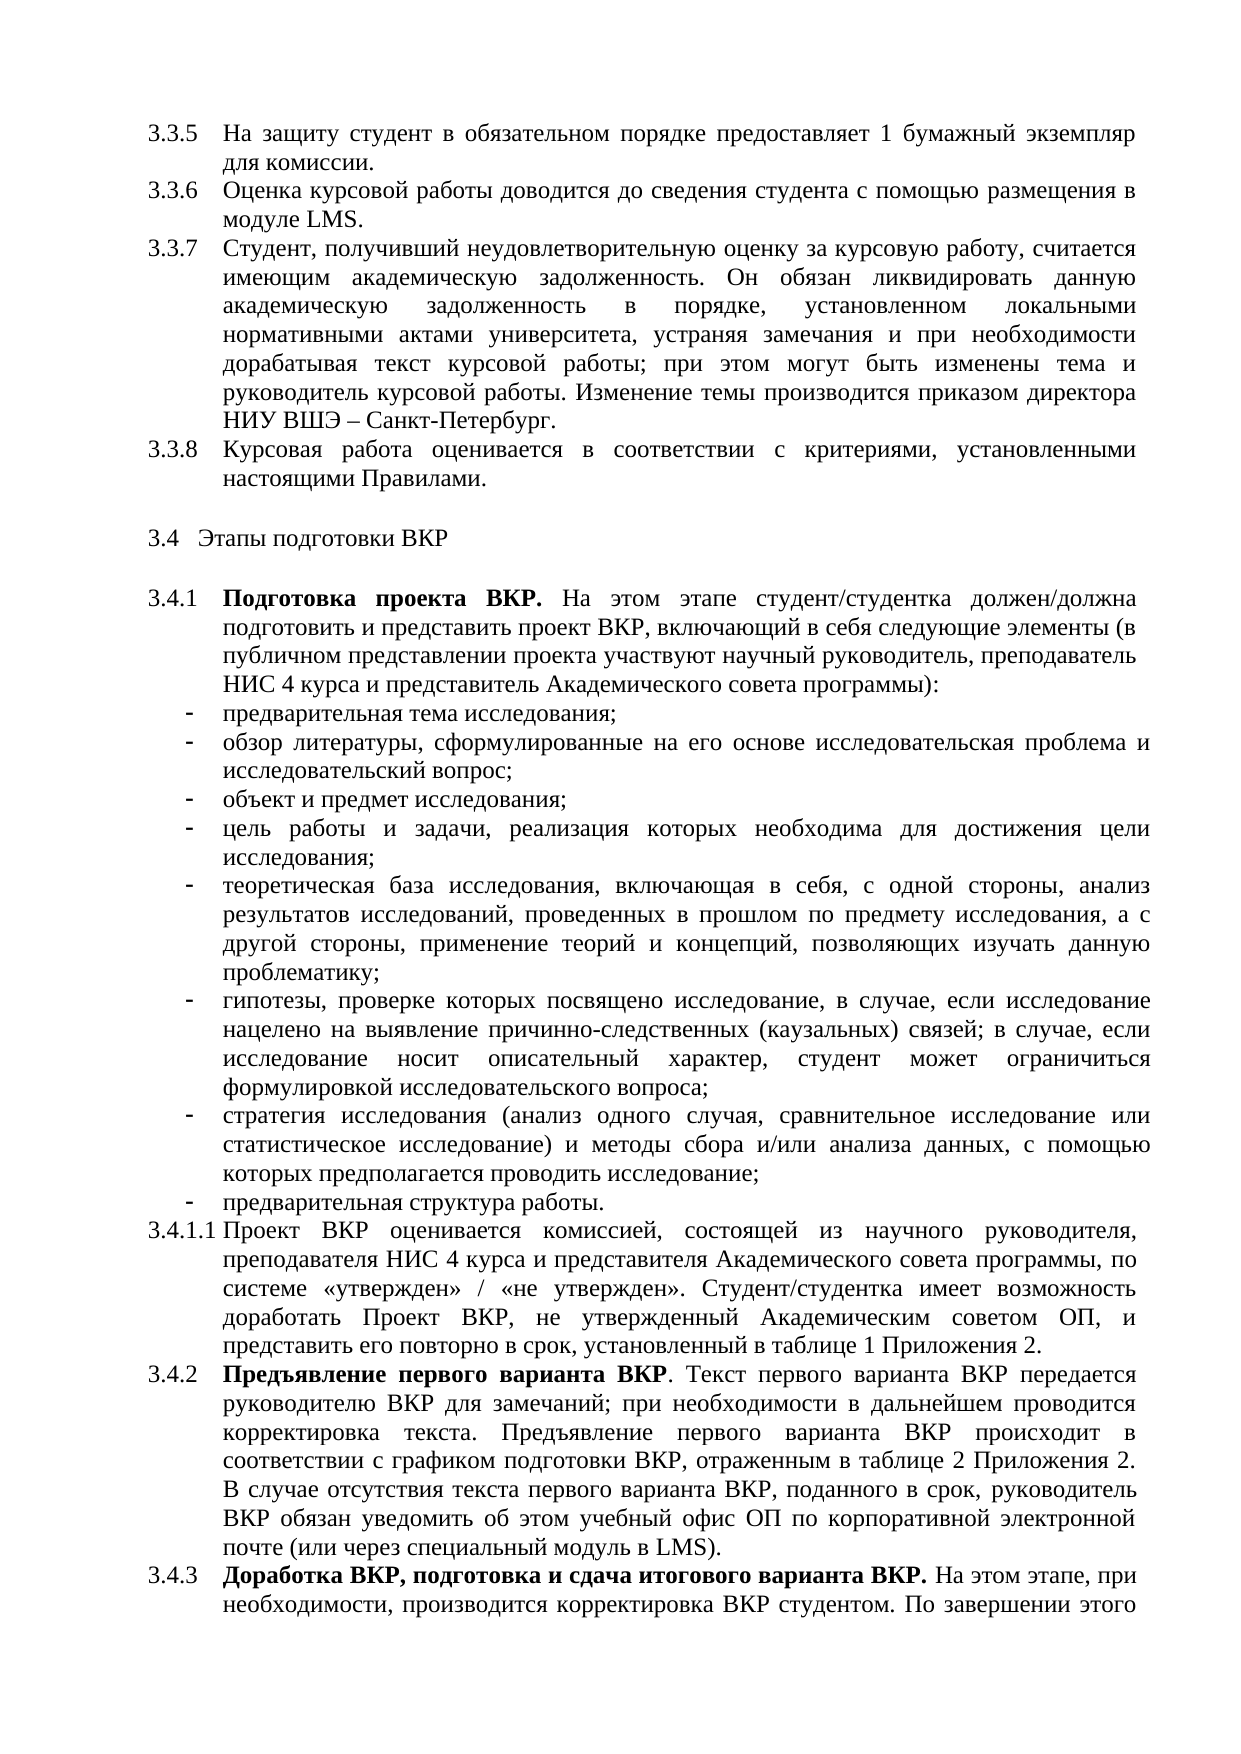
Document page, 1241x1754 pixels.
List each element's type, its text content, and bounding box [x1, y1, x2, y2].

list предварительная структура работы. [185, 1187, 1137, 1215]
list гипотезы, проверке которых посвящено исследование, в случае, если исследование нацелено на выявление причинно-следственных (каузальных) связей; в случае, если исследование носит описательный характер, студент может ограничиться формулировкой исследовательского вопроса; [185, 985, 1152, 1100]
list предварительная тема исследования; [185, 698, 1152, 727]
list На защиту студент в обязательном порядке предоставляет 1 бумажный экземпляр для комиссии. [148, 118, 1137, 176]
list Проект ВКР оценивается комиссией, состоящей из научного руководителя, преподавателя НИС 4 курса и представителя Академического совета программы, по системе «утвержден» / «не утвержден». Студент/студентка имеет возможность доработать Проект ВКР, не утвержденный Академическим советом ОП, и представить его повторно в срок, установленный в таблице 1 Приложения 2. [148, 1215, 1137, 1359]
list теоретическая база исследования, включающая в себя, с одной стороны, анализ результатов исследований, проведенных в прошлом по предмету исследования, а с другой стороны, применение теорий и концепций, позволяющих изучать данную проблематику; [185, 870, 1152, 985]
list Студент, получивший неудовлетворительную оценку за курсовую работу, считается имеющим академическую задолженность. Он обязан ликвидировать данную академическую задолженность в порядке, установленном локальными нормативными актами университета, устраняя замечания и при необходимости дорабатывая текст курсовой работы; при этом могут быть изменены тема и руководитель курсовой работы. Изменение темы производится приказом директора НИУ ВШЭ – Санкт-Петербург. [148, 233, 1137, 434]
list Подготовка проекта ВКР. На этом этапе студент/студентка должен/должна подготовить и представить проект ВКР, включающий в себя следующие элементы (в публичном представлении проекта участвуют научный руководитель, преподаватель НИС 4 курса и представитель Академического совета программы): [148, 583, 1137, 698]
list стратегия исследования (анализ одного случая, сравнительное исследование или статистическое исследование) и методы сбора и/или анализа данных, с помощью которых предполагается проводить исследование; [185, 1100, 1152, 1187]
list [148, 1560, 1137, 1618]
list Оценка курсовой работы доводится до сведения студента с помощью размещения в модуле LMS. [148, 176, 1137, 233]
list цель работы и задачи, реализация которых необходима для достижения цели исследования; [185, 813, 1152, 870]
list объект и предмет исследования; [185, 784, 1152, 813]
list Этапы подготовки ВКР [148, 523, 1137, 552]
list Курсовая работа оценивается в соответствии с критериями, установленными настоящими Правилами. [148, 434, 1137, 492]
list обзор литературы, сформулированные на его основе исследовательская проблема и исследовательский вопрос; [185, 727, 1152, 784]
list Предъявление первого варианта ВКР. Текст первого варианта ВКР передается руководителю ВКР для замечаний; при необходимости в дальнейшем проводится корректировка текста. Предъявление первого варианта ВКР происходит в соответствии с графиком подготовки ВКР, отраженным в таблице 2 Приложения 2. В случае отсутствия текста первого варианта ВКР, поданного в срок, руководитель ВКР обязан уведомить об этом учебный офис ОП по корпоративной электронной почте (или через специальный модуль в LMS). [148, 1359, 1137, 1560]
